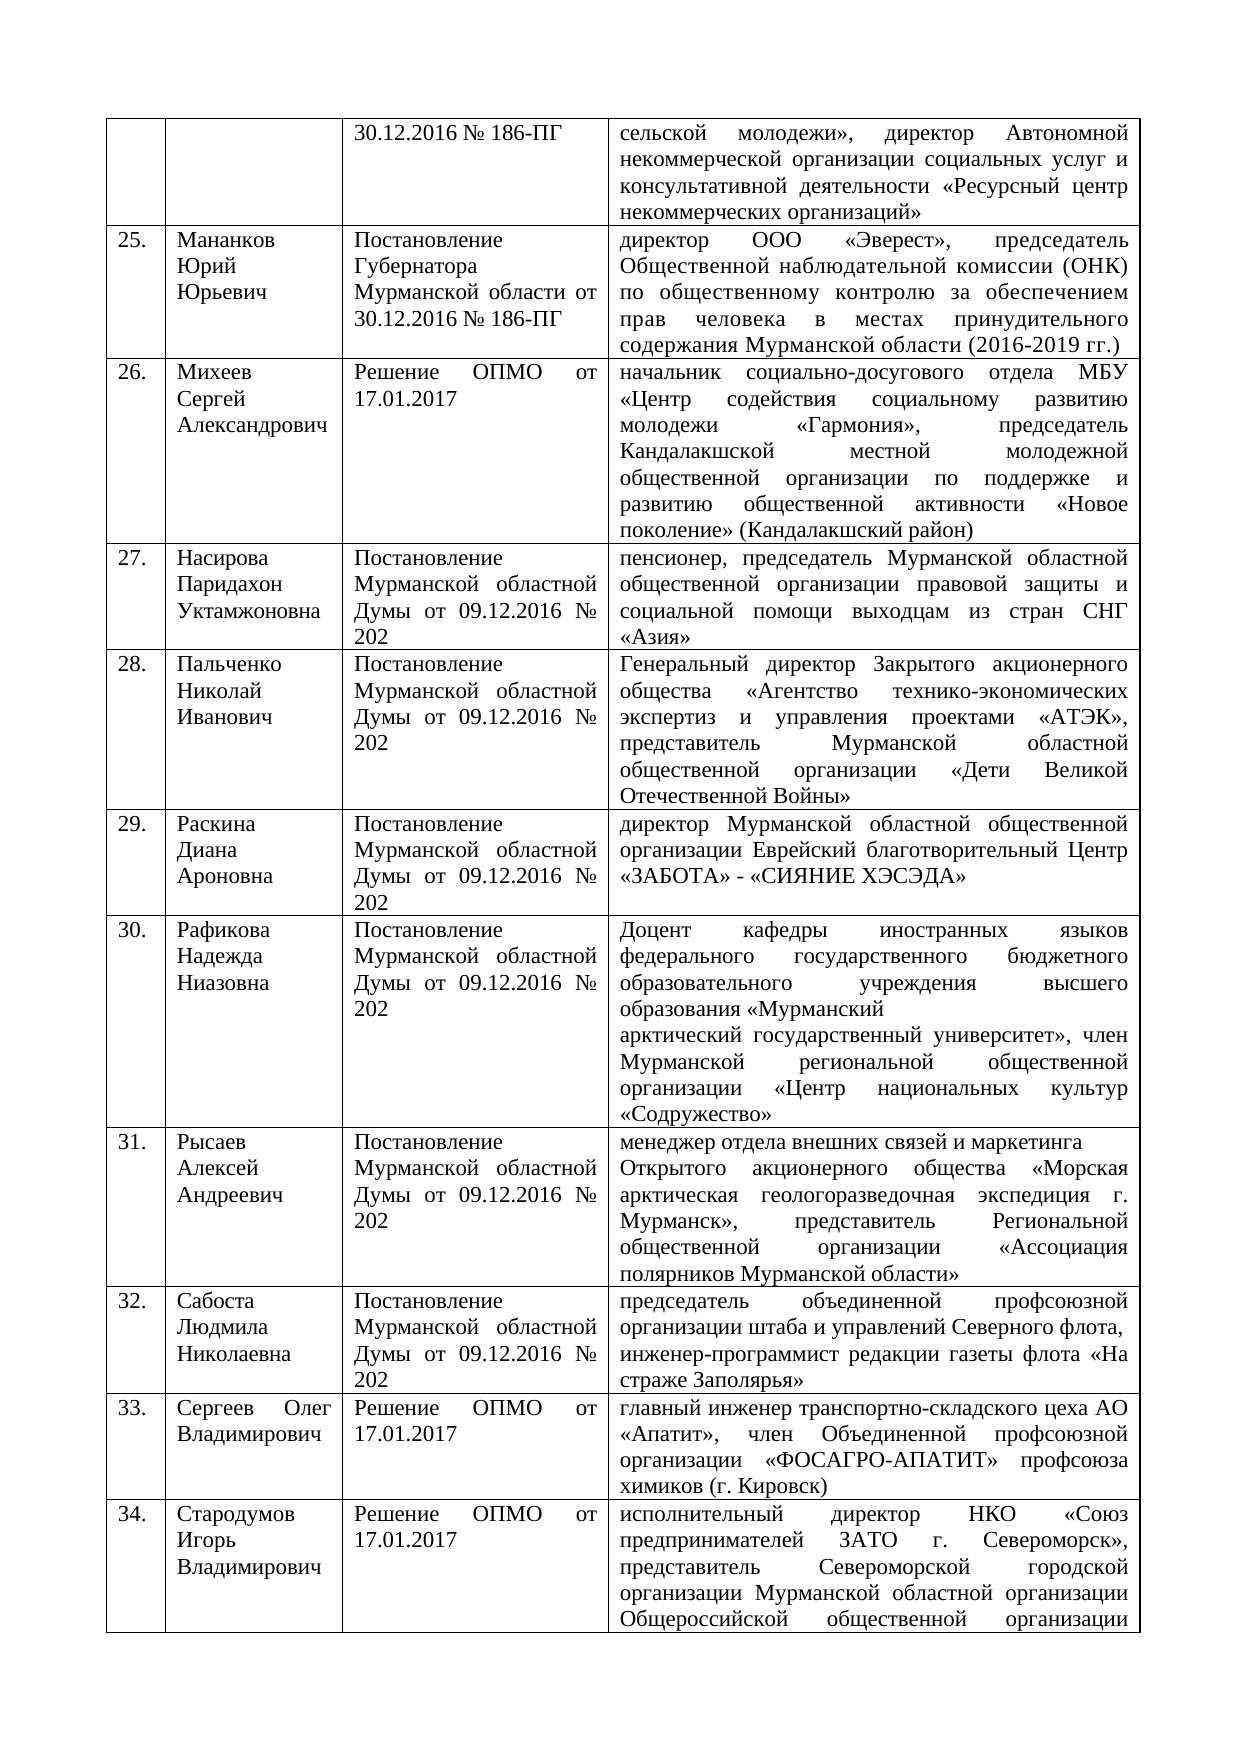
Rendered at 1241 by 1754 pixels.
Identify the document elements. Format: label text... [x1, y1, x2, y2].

table_cell Раскина Диана Ароновна [166, 810, 342, 915]
table_cell пенсионер, председатель Мурманской областной общественной организации правовой защиты и социальной помощи выходцам из стран СНГ «Азия» [609, 544, 1139, 649]
table_cell Рысаев Алексей Андреевич [166, 1128, 342, 1286]
table_cell Решение ОПМО от 17.01.2017 [343, 359, 608, 543]
table_cell Сергеев Олег Владимирович [166, 1394, 342, 1499]
table_cell [107, 650, 165, 808]
table_cell Постановление Мурманской областной Думы от 09.12.2016 № 202 [343, 544, 608, 649]
table_cell [107, 1500, 165, 1632]
table_cell Рафикова Надежда Ниазовна [166, 916, 342, 1127]
table_cell Постановление Мурманской областной Думы от 09.12.2016 № 202 [343, 810, 608, 915]
table_cell менеджер отдела внешних связей и маркетинга Открытого акционерного общества «Морская арктическая геологоразведочная экспедиция г. Мурманск», представитель Региональной общественной организации «Ассоциация полярников Мурманской области» [609, 1128, 1139, 1286]
table_cell Генеральный директор Закрытого акционерного общества «Агентство технико-экономических экспертиз и управления проектами «АТЭК», представитель Мурманской областной общественной организации «Дети Великой Отечественной Войны» [609, 650, 1139, 808]
table_cell Постановление Губернатора Мурманской области от 30.12.2016 № 186-ПГ [343, 226, 608, 357]
table_cell Михеев Сергей Александрович [166, 359, 342, 543]
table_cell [609, 1500, 1139, 1632]
table_cell Постановление Мурманской областной Думы от 09.12.2016 № 202 [343, 650, 608, 808]
table_cell [107, 359, 165, 543]
table_cell председатель объединенной профсоюзной организации штаба и управлений Северного флота, инженер-программист редакции газеты флота «На страже Заполярья» [609, 1287, 1139, 1392]
table_cell [107, 916, 165, 1127]
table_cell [166, 1500, 342, 1632]
table_cell директор ООО «Эверест», председатель Общественной наблюдательной комиссии (ОНК) по общественному контролю за обеспечением прав человека в местах принудительного содержания Мурманской области (2016-2019 гг.) [609, 226, 1139, 357]
table_cell Постановление Мурманской областной Думы от 09.12.2016 № 202 [343, 1287, 608, 1392]
table_cell [107, 810, 165, 915]
table_cell [107, 1394, 165, 1499]
table_cell главный инженер транспортно-складского цеха АО «Апатит», член Объединенной профсоюзной организации «ФОСАГРО-АПАТИТ» профсоюза химиков (г. Кировск) [609, 1394, 1139, 1499]
table_cell Постановление Мурманской областной Думы от 09.12.2016 № 202 [343, 1128, 608, 1286]
table_cell Сабоста Людмила Николаевна [166, 1287, 342, 1392]
table_cell Пальченко Николай Иванович [166, 650, 342, 808]
table_cell начальник социально-досугового отдела МБУ «Центр содействия социальному развитию молодежи «Гармония», председатель Кандалакшской местной молодежной общественной организации по поддержке и развитию общественной активности «Новое поколение» (Кандалакшский район) [609, 359, 1139, 543]
table_cell [107, 1128, 165, 1286]
table_cell Мананков Юрий Юрьевич [166, 226, 342, 357]
table_cell [107, 226, 165, 357]
table_cell Доцент кафедры иностранных языков федерального государственного бюджетного образовательного учреждения высшего образования «Мурманский арктический государственный университет», член Мурманской региональной общественной организации «Центр национальных культур «Содружество» [609, 916, 1139, 1127]
table_cell Решение ОПМО от 17.01.2017 [343, 1394, 608, 1499]
table_cell Постановление Мурманской областной Думы от 09.12.2016 № 202 [343, 916, 608, 1127]
table_cell [107, 119, 165, 224]
table_cell Насирова Паридахон Уктамжоновна [166, 544, 342, 649]
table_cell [166, 119, 342, 224]
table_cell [343, 1500, 608, 1632]
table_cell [609, 119, 1139, 224]
table_cell [107, 544, 165, 649]
table_cell [107, 1287, 165, 1392]
table_cell директор Мурманской областной общественной организации Еврейский благотворительный Центр «ЗАБОТА» - «СИЯНИЕ ХЭСЭДА» [609, 810, 1139, 915]
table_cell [343, 119, 608, 224]
